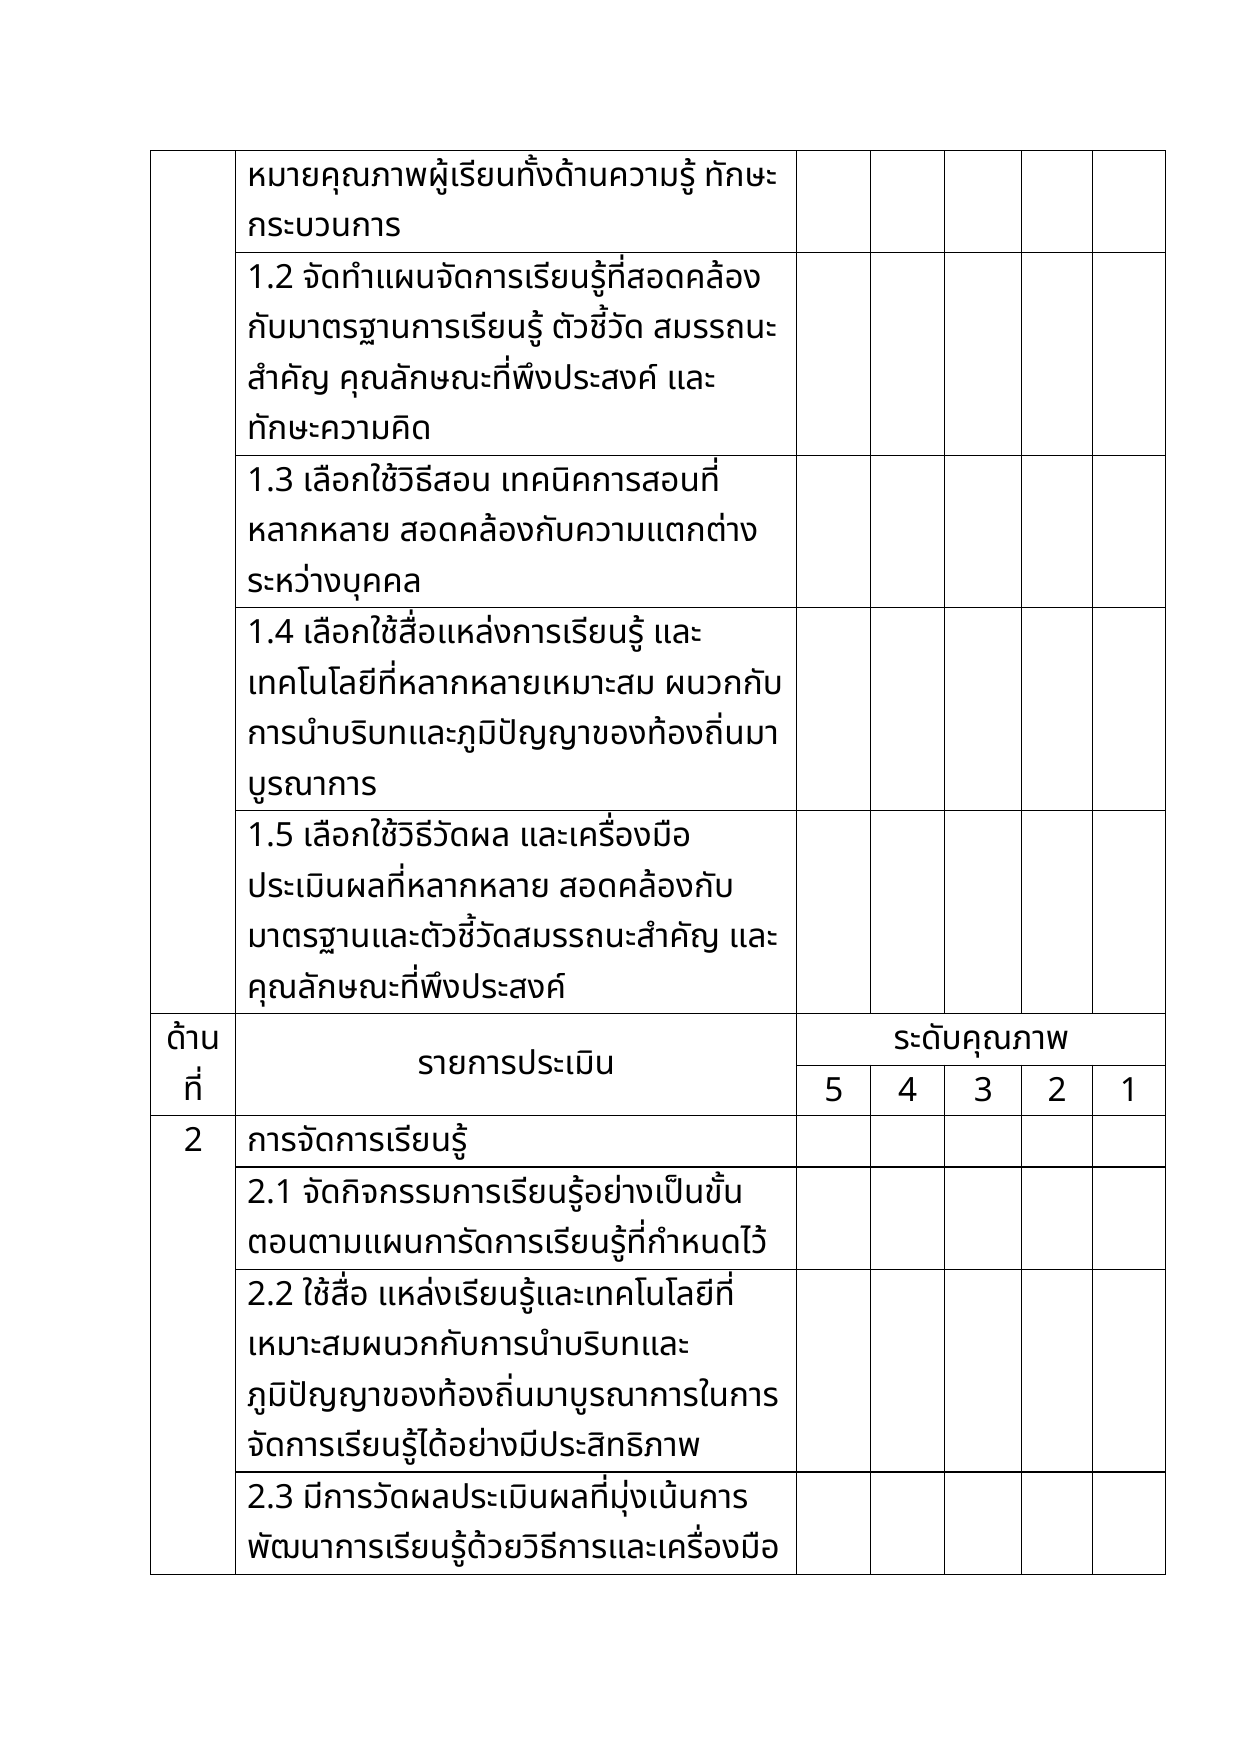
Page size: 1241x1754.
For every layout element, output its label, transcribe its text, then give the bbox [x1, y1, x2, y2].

table_cell ด้านที่ [151, 1014, 235, 1115]
table_cell 2 [151, 1116, 235, 1573]
table_cell [945, 456, 1021, 607]
table_cell รายการประเมิน [236, 1014, 796, 1115]
table_cell [797, 1270, 870, 1471]
table_cell [797, 456, 870, 607]
table_cell 4 [871, 1066, 944, 1115]
table_cell [1093, 1270, 1165, 1471]
table_cell [945, 253, 1021, 455]
table_cell [1093, 811, 1165, 1013]
table_cell [1022, 1270, 1092, 1471]
table_cell [945, 811, 1021, 1013]
table_cell [797, 1116, 870, 1166]
table_cell [871, 1270, 944, 1471]
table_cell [236, 151, 796, 252]
table_cell [871, 1473, 944, 1573]
table_cell [1022, 151, 1092, 252]
table_cell 1.2 จัดทำแผนจัดการเรียนรู้ที่สอดคล้องกับมาตรฐานการเรียนรู้ ตัวชี้วัด สมรรถนะสำคัญ คุณลักษณะที่พึงประสงค์ และทักษะความคิด [236, 253, 796, 455]
table_cell [1022, 1473, 1092, 1573]
table_cell [871, 1116, 944, 1166]
table_cell [1093, 456, 1165, 607]
table_cell [1022, 811, 1092, 1013]
table_cell 2.1 จัดกิจกรรมการเรียนรู้อย่างเป็นขั้นตอนตามแผนการัดการเรียนรู้ที่กำหนดไว้ [236, 1168, 796, 1268]
table_cell [1093, 253, 1165, 455]
table_cell [945, 151, 1021, 252]
table_cell [945, 1168, 1021, 1268]
table_cell 1.3 เลือกใช้วิธีสอน เทคนิคการสอนที่หลากหลาย สอดคล้องกับความแตกต่างระหว่างบุคคล [236, 456, 796, 607]
table_cell [871, 1168, 944, 1268]
table_cell 1.4 เลือกใช้สื่อแหล่งการเรียนรู้ และเทคโนโลยีที่หลากหลายเหมาะสม ผนวกกับการนำบริบทและภูมิปัญญาของท้องถิ่นมาบูรณาการ [236, 608, 796, 810]
table_cell [945, 1116, 1021, 1166]
table_cell [1022, 253, 1092, 455]
table_cell [1022, 608, 1092, 810]
table_cell [945, 1473, 1021, 1573]
table_cell [1022, 456, 1092, 607]
table_cell 1 [1093, 1066, 1165, 1115]
table_cell [1093, 1168, 1165, 1268]
table_cell [1022, 1168, 1092, 1268]
table_cell 2.2 ใช้สื่อ แหล่งเรียนรู้และเทคโนโลยีที่เหมาะสมผนวกกับการนำบริบทและภูมิปัญญาของท้องถิ่นมาบูรณาการในการจัดการเรียนรู้ได้อย่างมีประสิทธิภาพ [236, 1270, 796, 1471]
table_cell [1093, 608, 1165, 810]
table_cell [797, 151, 870, 252]
table_cell [871, 253, 944, 455]
table_cell [871, 151, 944, 252]
table_cell ระดับคุณภาพ [797, 1014, 1165, 1064]
table_cell 5 [797, 1066, 870, 1115]
table_cell [945, 608, 1021, 810]
table_cell [797, 811, 870, 1013]
table_cell [1093, 1116, 1165, 1166]
table_cell [1093, 151, 1165, 252]
table_cell [1093, 1473, 1165, 1573]
table_cell [871, 456, 944, 607]
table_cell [236, 1473, 796, 1573]
table_cell [945, 1270, 1021, 1471]
table_cell [797, 1168, 870, 1268]
table_cell [1022, 1116, 1092, 1166]
table_cell 1.5 เลือกใช้วิธีวัดผล และเครื่องมือประเมินผลที่หลากหลาย สอดคล้องกับมาตรฐานและตัวชี้วัดสมรรถนะสำคัญ และคุณลักษณะที่พึงประสงค์ [236, 811, 796, 1013]
table_cell 3 [945, 1066, 1021, 1115]
table_cell [871, 608, 944, 810]
table_cell การจัดการเรียนรู้ [236, 1116, 796, 1166]
table_cell [797, 1473, 870, 1573]
table_cell [871, 811, 944, 1013]
table_cell [797, 608, 870, 810]
table_cell 2 [1022, 1066, 1092, 1115]
table_cell [797, 253, 870, 455]
